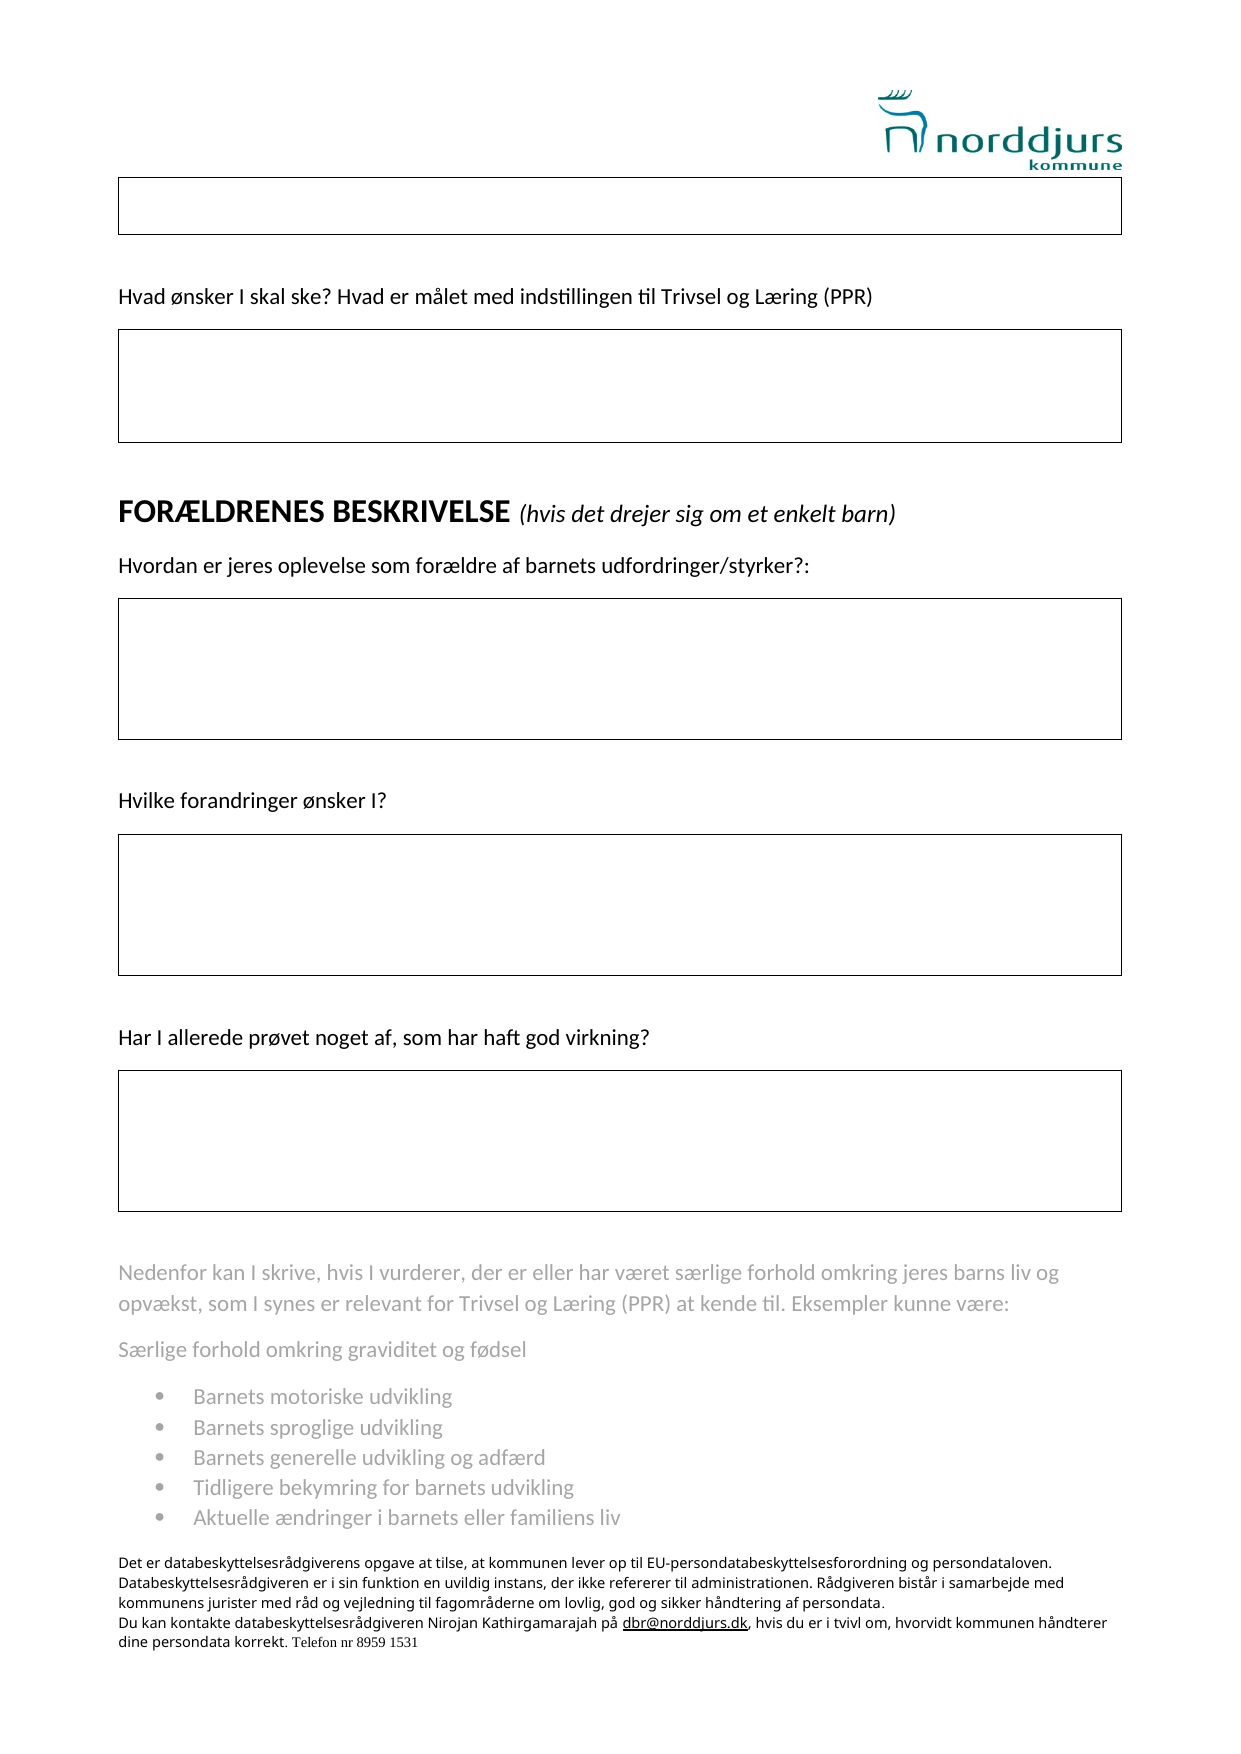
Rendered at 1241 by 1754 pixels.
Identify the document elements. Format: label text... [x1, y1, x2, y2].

text Har I allerede prøvet noget af, som har haft god virkning? [118, 1023, 1122, 1051]
table_header [119, 178, 1121, 234]
picture [878, 90, 1123, 170]
text Særlige forhold omkring graviditet og fødsel [118, 1336, 1122, 1364]
text Hvilke forandringer ønsker I? [118, 787, 1122, 815]
text Hvad ønsker I skal ske? Hvad er målet med indstillingen til Trivsel og Læring (PPR) [118, 282, 1122, 310]
list Barnets sproglige udvikling [156, 1413, 1122, 1441]
text Nedenfor kan I skrive, hvis I vurderer, der er eller har været særlige forhold omkring jeres barns liv og opvækst, som I synes er relevant for Trivsel og Læring (PPR) at kende til. Eksempler kunne være: [118, 1258, 1122, 1317]
table_header [119, 330, 1121, 442]
list Aktuelle ændringer i barnets eller familiens liv [156, 1503, 1122, 1531]
list Tidligere bekymring for barnets udvikling [156, 1473, 1122, 1501]
table_header [119, 835, 1121, 975]
list Barnets generelle udvikling og adfærd [156, 1443, 1122, 1471]
list Barnets motoriske udvikling [156, 1382, 1122, 1411]
table_header [119, 1071, 1121, 1211]
text Hvordan er jeres oplevelse som forældre af barnets udfordringer/styrker?: [118, 551, 1122, 579]
text FORÆLDRENES BESKRIVELSE (hvis det drejer sig om et enkelt barn) [118, 490, 1122, 531]
table_header [119, 599, 1121, 739]
